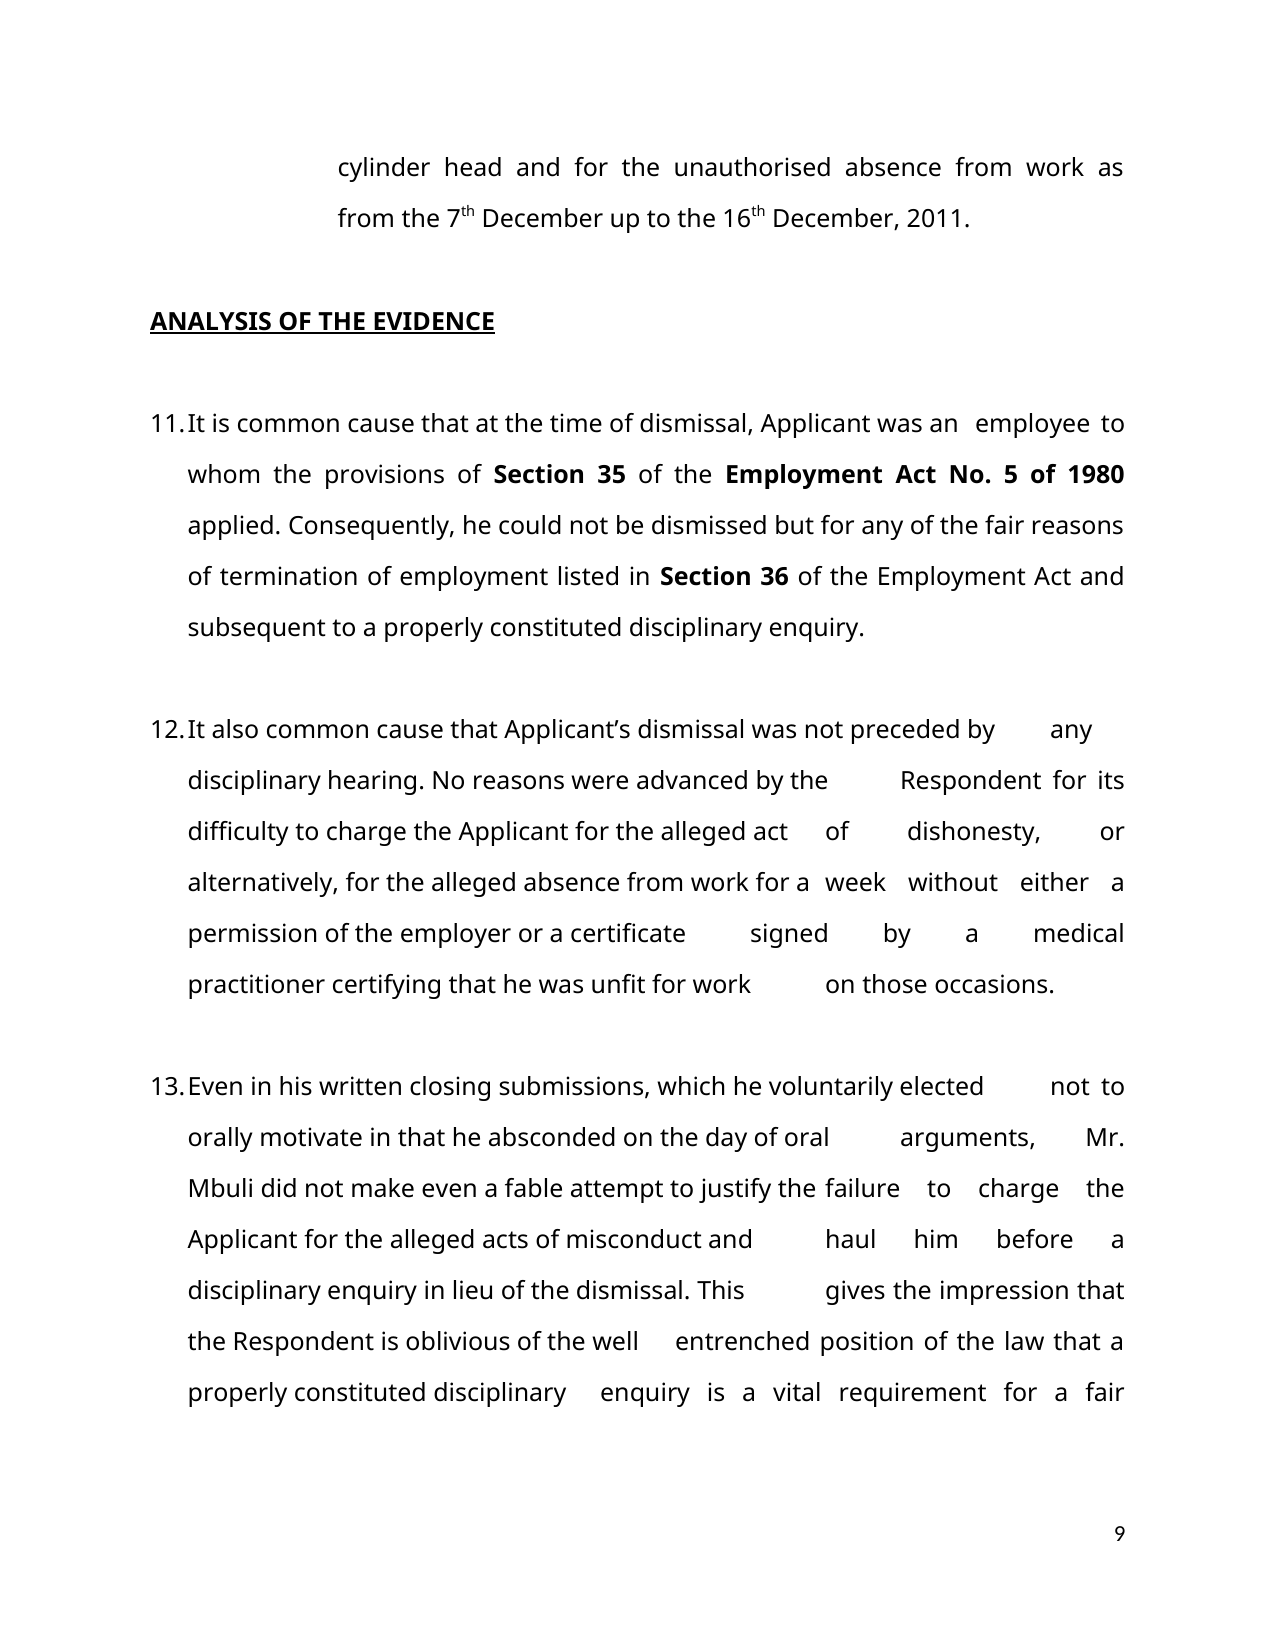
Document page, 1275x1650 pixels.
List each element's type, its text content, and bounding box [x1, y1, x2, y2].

list It is common cause that at the time of dismissal, Applicant was an employee to whom the provisions of Section 35 of the Employment Act No. 5 of 1980 applied. Consequently, he could not be dismissed but for any of the fair reasons of termination of employment listed in Section 36 of the Employment Act and subsequent to a properly constituted disciplinary enquiry. [150, 405, 1125, 643]
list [225, 150, 1125, 235]
list It also common cause that Applicant’s dismissal was not preceded by any disciplinary hearing. No reasons were advanced by the Respondent for its difficulty to charge the Applicant for the alleged act of dishonesty, or alternatively, for the alleged absence from work for a week without either a permission of the employer or a certificate signed by a medical practitioner certifying that he was unfit for work on those occasions. [150, 711, 1125, 1001]
text ANALYSIS OF THE EVIDENCE [150, 303, 1125, 337]
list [150, 1069, 1125, 1409]
